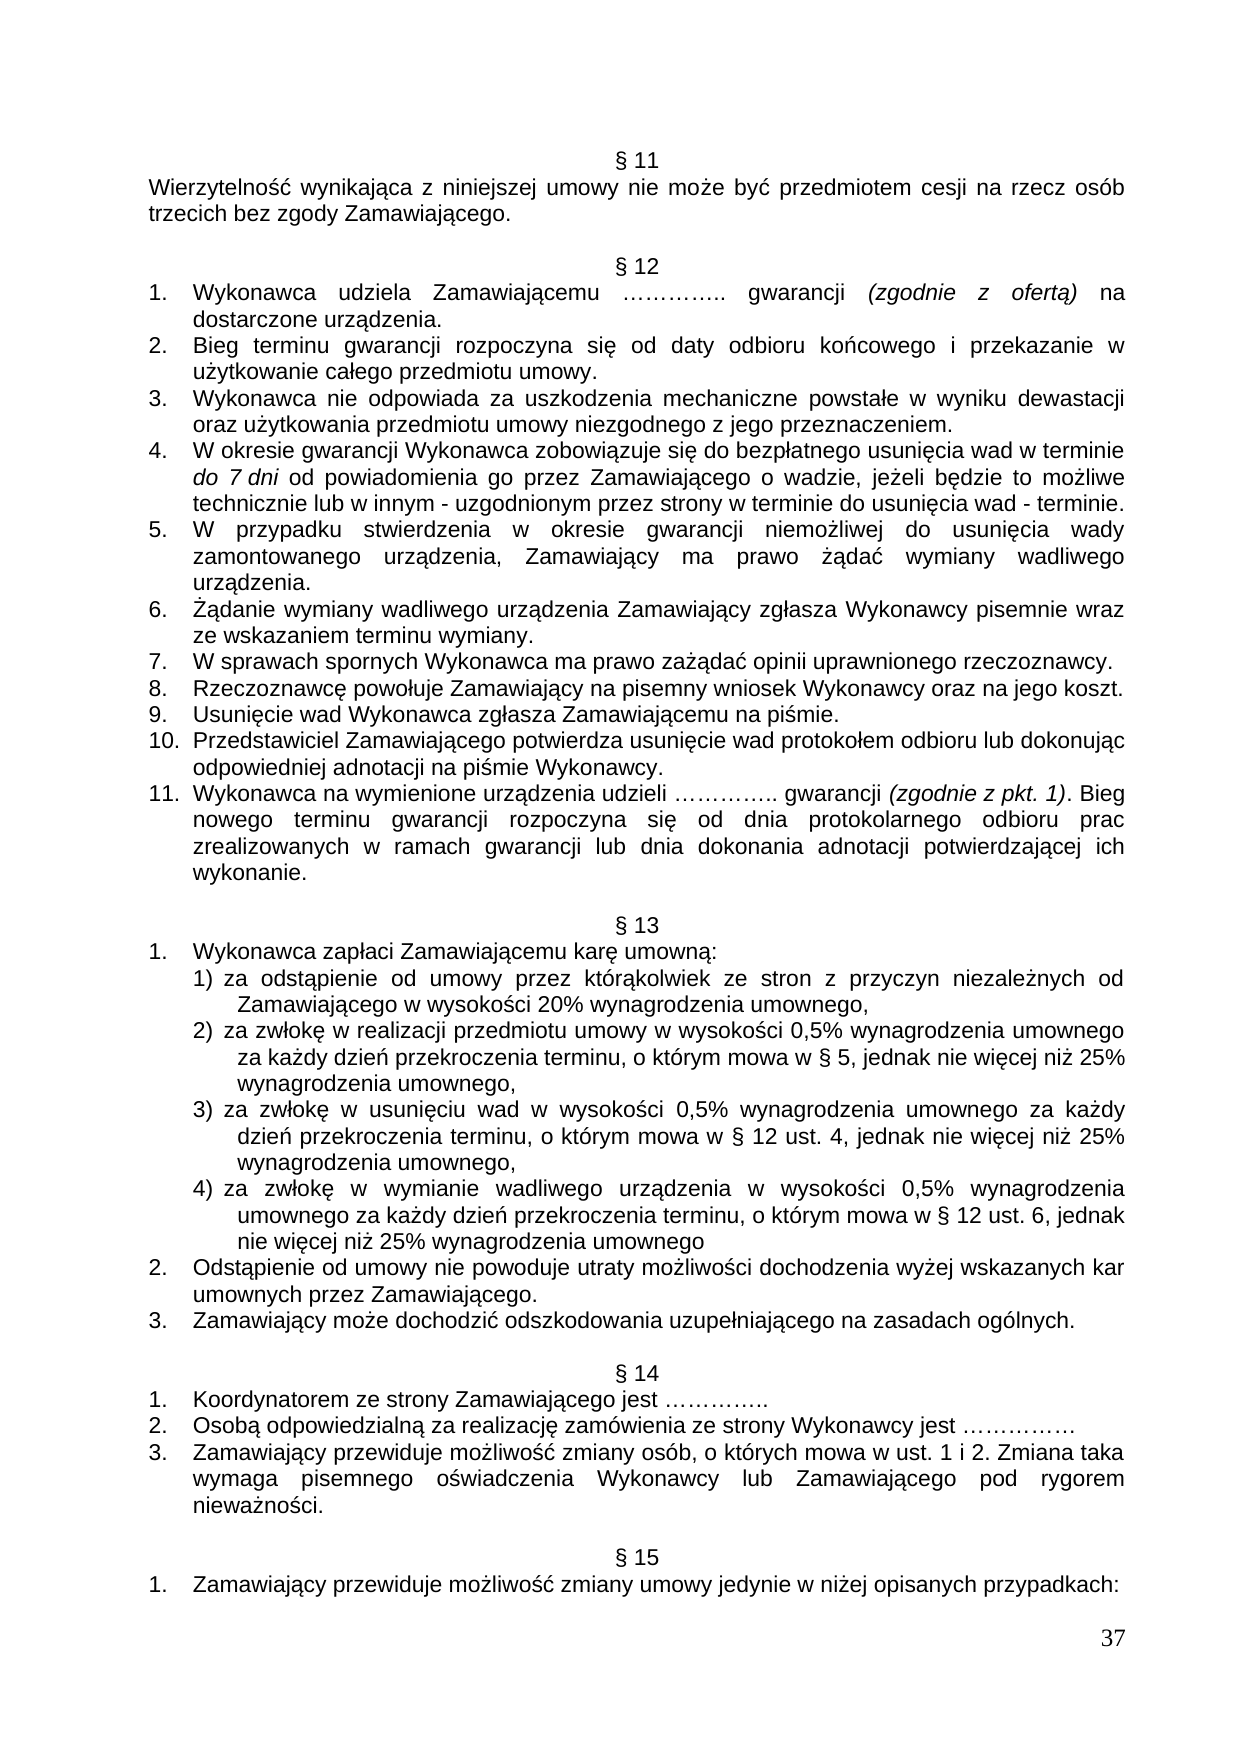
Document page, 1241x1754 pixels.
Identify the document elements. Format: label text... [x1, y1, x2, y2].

list za odstąpienie od umowy przez którąkolwiek ze stron z przyczyn niezależnych od Zamawiającego w wysokości 20% wynagrodzenia umownego, [193, 964, 1125, 1017]
list Żądanie wymiany wadliwego urządzenia Zamawiający zgłasza Wykonawcy pisemnie wraz ze wskazaniem terminu wymiany. [148, 596, 1125, 648]
list za zwłokę w realizacji przedmiotu umowy w wysokości 0,5% wynagrodzenia umownego za każdy dzień przekroczenia terminu, o którym mowa w § 5, jednak nie więcej niż 25% wynagrodzenia umownego, [193, 1017, 1125, 1096]
list Wykonawca na wymienione urządzenia udzieli ………….. gwarancji (zgodnie z pkt. 1). Bieg nowego terminu gwarancji rozpoczyna się od dnia protokolarnego odbioru prac zrealizowanych w ramach gwarancji lub dnia dokonania adnotacji potwierdzającej ich wykonanie. [148, 780, 1125, 885]
list Koordynatorem ze strony Zamawiającego jest ………….. [148, 1386, 1125, 1412]
list Wykonawca nie odpowiada za uszkodzenia mechaniczne powstałe w wyniku dewastacji oraz użytkowania przedmiotu umowy niezgodnego z jego przeznaczeniem. [148, 385, 1125, 437]
list za zwłokę w wymianie wadliwego urządzenia w wysokości 0,5% wynagrodzenia umownego za każdy dzień przekroczenia terminu, o którym mowa w § 12 ust. 6, jednak nie więcej niż 25% wynagrodzenia umownego [193, 1175, 1125, 1254]
list Przedstawiciel Zamawiającego potwierdza usunięcie wad protokołem odbioru lub dokonując odpowiedniej adnotacji na piśmie Wykonawcy. [148, 727, 1125, 780]
list W sprawach spornych Wykonawca ma prawo zażądać opinii uprawnionego rzeczoznawcy. [148, 648, 1125, 674]
list Wykonawca zapłaci Zamawiającemu karę umowną: [148, 938, 1125, 964]
list Zamawiający przewiduje możliwość zmiany osób, o których mowa w ust. 1 i 2. Zmiana taka wymaga pisemnego oświadczenia Wykonawcy lub Zamawiającego pod rygorem nieważności. [148, 1439, 1125, 1518]
list Zamawiający przewiduje możliwość zmiany umowy jedynie w niżej opisanych przypadkach: [148, 1571, 1125, 1597]
text § 13 [148, 912, 1125, 938]
list za zwłokę w usunięciu wad w wysokości 0,5% wynagrodzenia umownego za każdy dzień przekroczenia terminu, o którym mowa w § 12 ust. 4, jednak nie więcej niż 25% wynagrodzenia umownego, [193, 1096, 1125, 1175]
list W przypadku stwierdzenia w okresie gwarancji niemożliwej do usunięcia wady zamontowanego urządzenia, Zamawiający ma prawo żądać wymiany wadliwego urządzenia. [148, 516, 1125, 596]
list Rzeczoznawcę powołuje Zamawiający na pisemny wniosek Wykonawcy oraz na jego koszt. [148, 674, 1125, 701]
list W okresie gwarancji Wykonawca zobowiązuje się do bezpłatnego usunięcia wad w terminie do 7 dni od powiadomienia go przez Zamawiającego o wadzie, jeżeli będzie to możliwe technicznie lub w innym - uzgodnionym przez strony w terminie do usunięcia wad - terminie. [148, 437, 1125, 516]
text 3. Zamawiający może dochodzić odszkodowania uzupełniającego na zasadach ogólnych. [148, 1307, 1125, 1333]
text § 15 [148, 1544, 1125, 1571]
text § 12 [148, 253, 1125, 279]
list Bieg terminu gwarancji rozpoczyna się od daty odbioru końcowego i przekazanie w użytkowanie całego przedmiotu umowy. [148, 332, 1125, 385]
text 2. Odstąpienie od umowy nie powoduje utraty możliwości dochodzenia wyżej wskazanych kar umownych przez Zamawiającego. [148, 1254, 1125, 1307]
list Osobą odpowiedzialną za realizację zamówienia ze strony Wykonawcy jest …………… [148, 1412, 1125, 1439]
text Wierzytelność wynikająca z niniejszej umowy nie może być przedmiotem cesji na rzecz osób trzecich bez zgody Zamawiającego. [148, 174, 1125, 227]
text § 14 [148, 1360, 1125, 1386]
text § 11 [148, 147, 1125, 174]
list Usunięcie wad Wykonawca zgłasza Zamawiającemu na piśmie. [148, 701, 1125, 727]
list Wykonawca udziela Zamawiającemu ………….. gwarancji (zgodnie z ofertą) na dostarczone urządzenia. [148, 279, 1125, 332]
